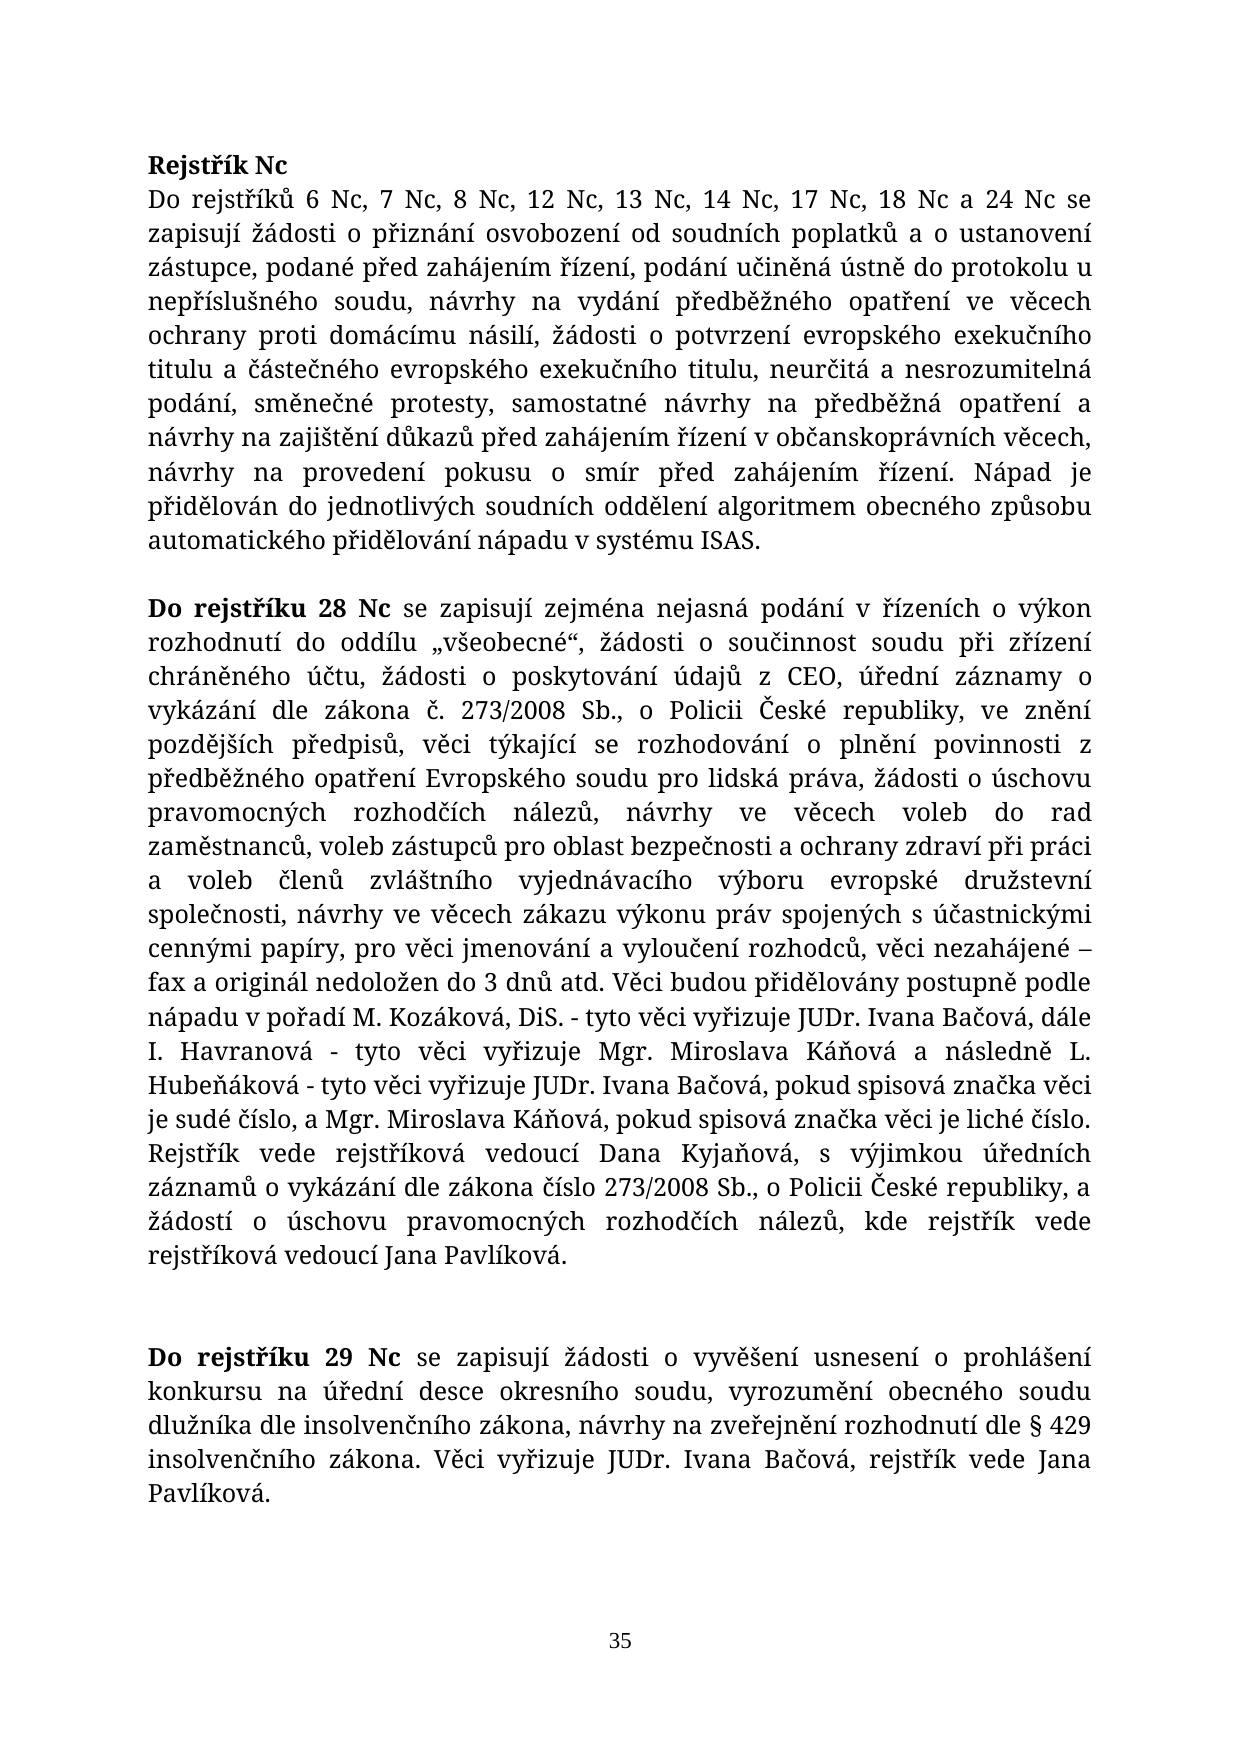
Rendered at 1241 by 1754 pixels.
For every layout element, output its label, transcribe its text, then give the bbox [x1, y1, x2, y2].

text Do rejstříku 28 Nc se zapisují zejména nejasná podání v řízeních o výkon rozhodnutí do oddílu „všeobecné“, žádosti o součinnost soudu při zřízení chráněného účtu, žádosti o poskytování údajů z CEO, úřední záznamy o vykázání dle zákona č. 273/2008 Sb., o Policii České republiky, ve znění pozdějších předpisů, věci týkající se rozhodování o plnění povinnosti z předběžného opatření Evropského soudu pro lidská práva, žádosti o úschovu pravomocných rozhodčích nálezů, návrhy ve věcech voleb do rad zaměstnanců, voleb zástupců pro oblast bezpečnosti a ochrany zdraví při práci a voleb členů zvláštního vyjednávacího výboru evropské družstevní společnosti, návrhy ve věcech zákazu výkonu práv spojených s účastnickými cennými papíry, pro věci jmenování a vyloučení rozhodců, věci nezahájené – fax a originál nedoložen do 3 dnů atd. Věci budou přidělovány postupně podle nápadu v pořadí M. Kozáková, DiS. - tyto věci vyřizuje JUDr. Ivana Bačová, dále I. Havranová - tyto věci vyřizuje Mgr. Miroslava Káňová a následně L. Hubeňáková - tyto věci vyřizuje JUDr. Ivana Bačová, pokud spisová značka věci je sudé číslo, a Mgr. Miroslava Káňová, pokud spisová značka věci je liché číslo. Rejstřík vede rejstříková vedoucí Dana Kyjaňová, s výjimkou úředních záznamů o vykázání dle zákona číslo 273/2008 Sb., o Policii České republiky, a žádostí o úschovu pravomocných rozhodčích nálezů, kde rejstřík vede rejstříková vedoucí Jana Pavlíková. [148, 590, 1093, 1272]
text Do rejstříků 6 Nc, 7 Nc, 8 Nc, 12 Nc, 13 Nc, 14 Nc, 17 Nc, 18 Nc a 24 Nc se zapisují žádosti o přiznání osvobození od soudních poplatků a o ustanovení zástupce, podané před zahájením řízení, podání učiněná ústně do protokolu u nepříslušného soudu, návrhy na vydání předběžného opatření ve věcech ochrany proti domácímu násilí, žádosti o potvrzení evropského exekučního titulu a částečného evropského exekučního titulu, neurčitá a nesrozumitelná podání, směnečné protesty, samostatné návrhy na předběžná opatření a návrhy na zajištění důkazů před zahájením řízení v občanskoprávních věcech, návrhy na provedení pokusu o smír před zahájením řízení. Nápad je přidělován do jednotlivých soudních oddělení algoritmem obecného způsobu automatického přidělování nápadu v systému ISAS. [148, 182, 1093, 556]
text Do rejstříku 29 Nc se zapisují žádosti o vyvěšení usnesení o prohlášení konkursu na úřední desce okresního soudu, vyrozumění obecného soudu dlužníka dle insolvenčního zákona, návrhy na zveřejnění rozhodnutí dle § 429 insolvenčního zákona. Věci vyřizuje JUDr. Ivana Bačová, rejstřík vede Jana Pavlíková. [148, 1340, 1093, 1510]
text Rejstřík Nc [148, 148, 1093, 182]
